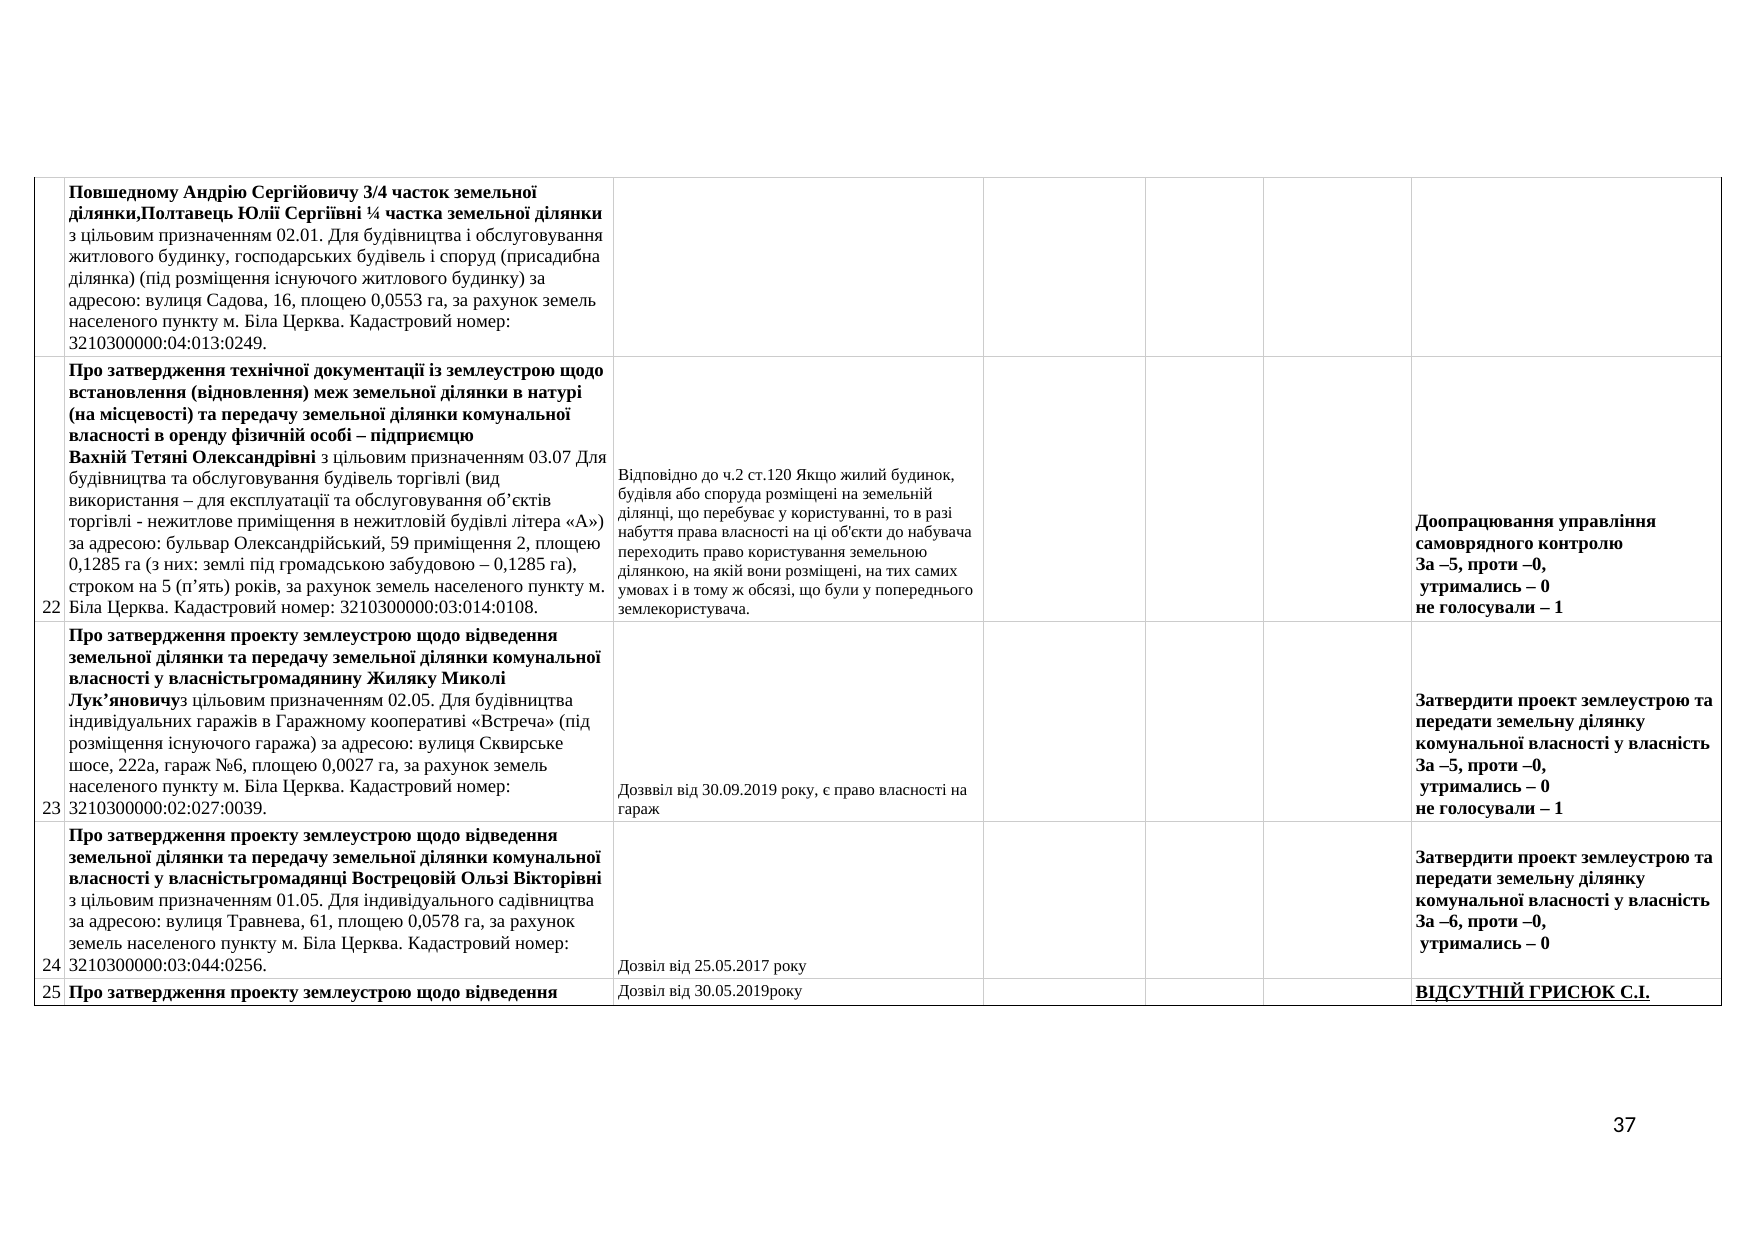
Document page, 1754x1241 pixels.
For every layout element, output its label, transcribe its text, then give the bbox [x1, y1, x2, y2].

table_cell Дозввіл від 30.09.2019 року, є право власності на гараж [614, 622, 983, 821]
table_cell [1412, 979, 1721, 1005]
table_cell [1146, 357, 1263, 621]
table_cell 24 [35, 822, 64, 978]
table_cell 21 [35, 178, 64, 356]
table_cell [1146, 822, 1263, 978]
table_cell [984, 622, 1145, 821]
table_cell [1264, 357, 1411, 621]
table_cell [614, 979, 983, 1005]
table_cell Відповідно до ч.2 ст.120 Якщо жилий будинок, будівля або споруда розміщені на земельній ділянці, що перебуває у користуванні, то в разі набуття права власності на ці об'єкти до набувача переходить право користування земельною ділянкою, на якій вони розміщені, на тих самих умовах і в тому ж обсязі, що були у попереднього землекористувача. [614, 357, 983, 621]
table_cell Доопрацювання управління самоврядного контролю За –5, проти –0, утримались – 0 не голосували – 1 [1412, 357, 1721, 621]
table_cell Затвердити проект землеустрою та передати земельну ділянку комунальної власності у власність За –6, проти –0, утримались – 0 [1412, 822, 1721, 978]
table_cell [984, 822, 1145, 978]
table_cell [1264, 979, 1411, 1005]
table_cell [1412, 178, 1721, 356]
table_cell [1264, 622, 1411, 821]
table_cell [614, 178, 983, 356]
table_cell [984, 357, 1145, 621]
table_cell Про затвердження проекту землеустрою щодо відведення земельної ділянки та передачу земельної ділянки комунальної власності у власністьгромадянці Вострецовій Ользі Вікторівні з цільовим призначенням 01.05. Для індивідуального садівництва за адресою: вулиця Травнева, 61, площею 0,0578 га, за рахунок земель населеного пункту м. Біла Церква. Кадастровий номер: 3210300000:03:044:0256. [65, 822, 613, 978]
table_cell [1146, 178, 1263, 356]
table_cell [984, 979, 1145, 1005]
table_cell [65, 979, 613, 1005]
table_cell [1146, 979, 1263, 1005]
table_cell [984, 178, 1145, 356]
table_cell Затвердити проект землеустрою та передати земельну ділянку комунальної власності у власність За –5, проти –0, утримались – 0 не голосували – 1 [1412, 622, 1721, 821]
table_cell [1264, 822, 1411, 978]
table_cell Дозвіл від 25.05.2017 року [614, 822, 983, 978]
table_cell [65, 178, 613, 356]
table_cell 25 [35, 979, 64, 1005]
table_cell [1264, 178, 1411, 356]
table_cell [1146, 622, 1263, 821]
table_cell 22 [35, 357, 64, 621]
table_cell Про затвердження проекту землеустрою щодо відведення земельної ділянки та передачу земельної ділянки комунальної власності у власністьгромадянину Жиляку Миколі Лук’яновичуз цільовим призначенням 02.05. Для будівництва індивідуальних гаражів в Гаражному кооперативі «Встреча» (під розміщення існуючого гаража) за адресою: вулиця Сквирське шосе, 222а, гараж №6, площею 0,0027 га, за рахунок земель населеного пункту м. Біла Церква. Кадастровий номер: 3210300000:02:027:0039. [65, 622, 613, 821]
table_cell 23 [35, 622, 64, 821]
table_cell Про затвердження технічної документації із землеустрою щодо встановлення (відновлення) меж земельної ділянки в натурі (на місцевості) та передачу земельної ділянки комунальної власності в оренду фізичній особі – підприємцю Вахній Тетяні Олександрівні з цільовим призначенням 03.07 Для будівництва та обслуговування будівель торгівлі (вид використання – для експлуатації та обслуговування об’єктів торгівлі - нежитлове приміщення в нежитловій будівлі літера «А») за адресою: бульвар Олександрійський, 59 приміщення 2, площею 0,1285 га (з них: землі під громадською забудовою – 0,1285 га), строком на 5 (п’ять) років, за рахунок земель населеного пункту м. Біла Церква. Кадастровий номер: 3210300000:03:014:0108. [65, 357, 613, 621]
